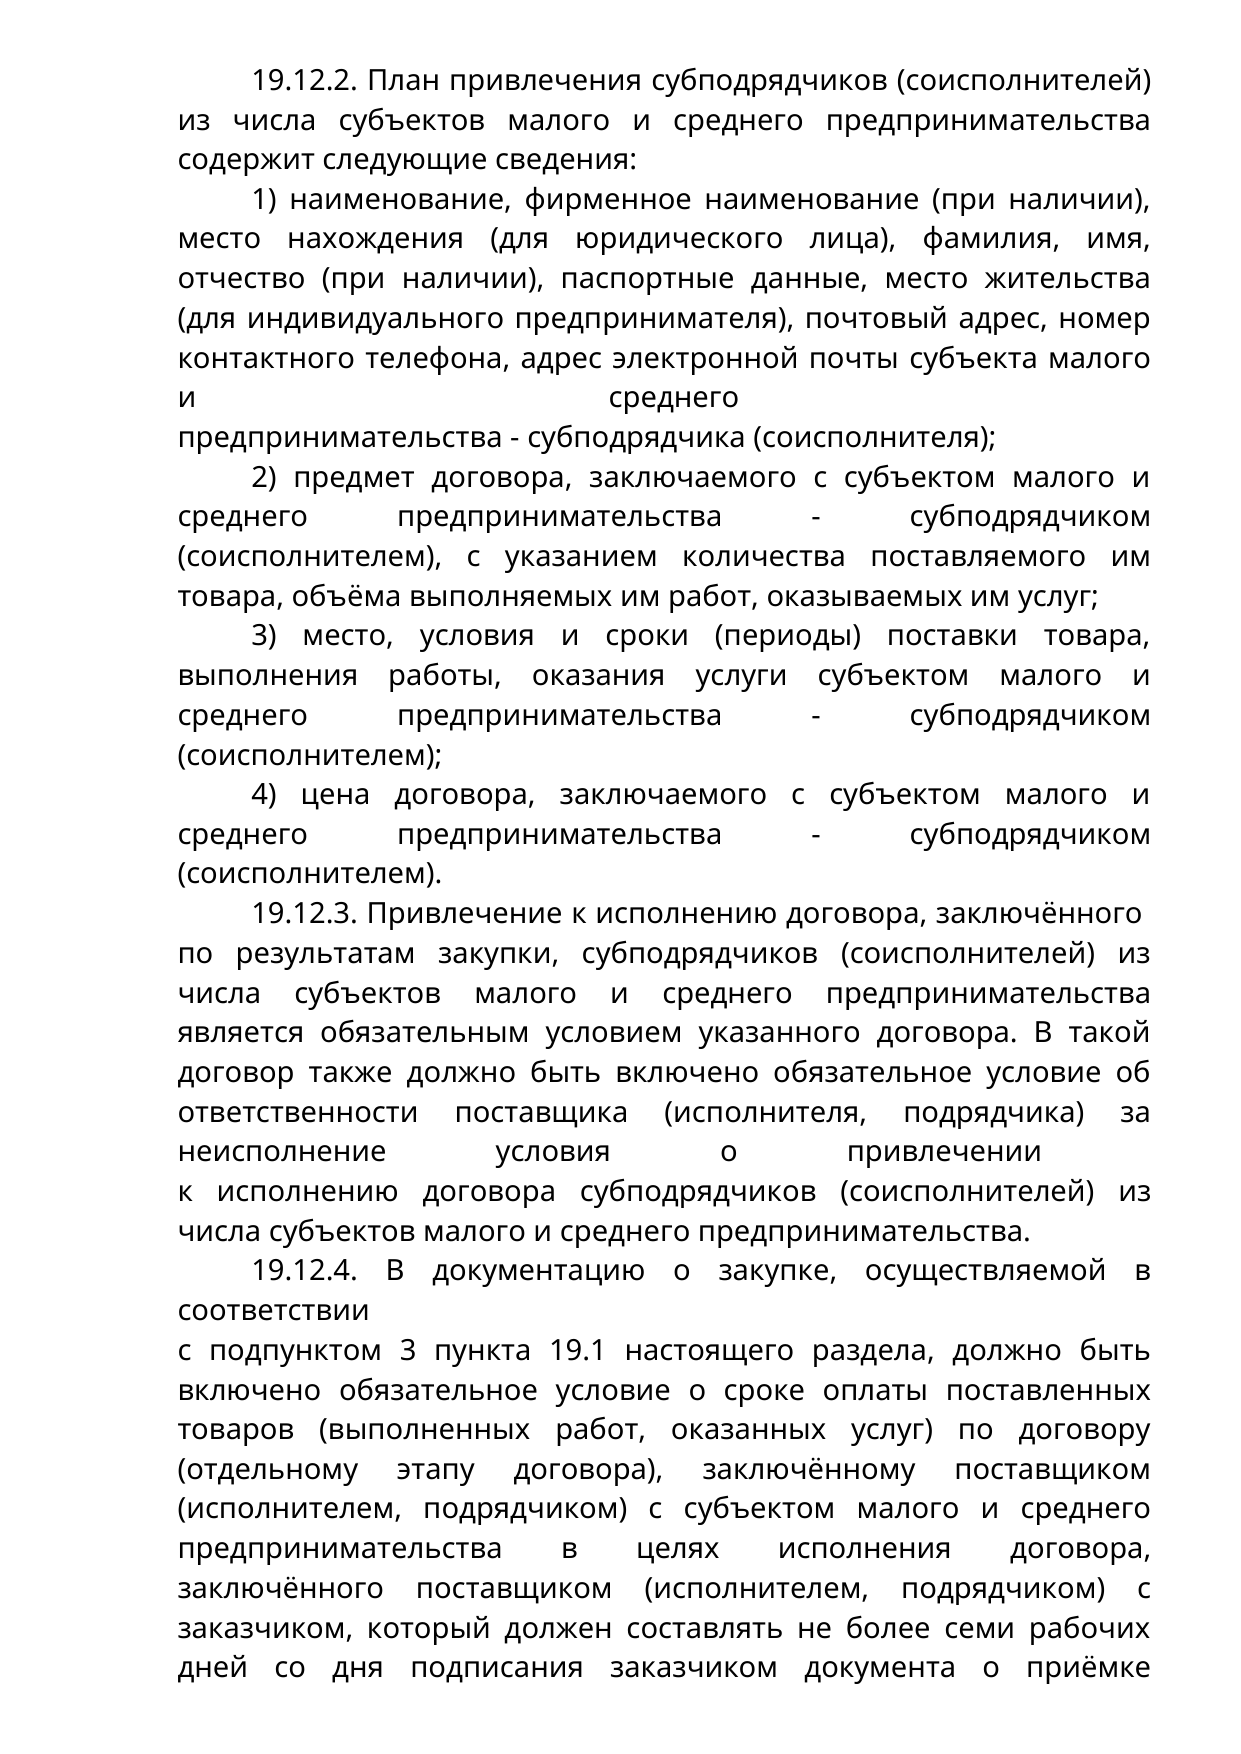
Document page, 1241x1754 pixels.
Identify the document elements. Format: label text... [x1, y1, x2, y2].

text 1) наименование, фирменное наименование (при наличии), место нахождения (для юридического лица), фамилия, имя, отчество (при наличии), паспортные данные, место жительства (для индивидуального предпринимателя), почтовый адрес, номер контактного телефона, адрес электронной почты субъекта малого и среднего предпринимательства - субподрядчика (соисполнителя); [177, 178, 1152, 456]
text 2) предмет договора, заключаемого с субъектом малого и среднего предпринимательства - субподрядчиком (соисполнителем), с указанием количества поставляемого им товара, объёма выполняемых им работ, оказываемых им услуг; [177, 456, 1152, 615]
text 4) цена договора, заключаемого с субъектом малого и среднего предпринимательства - субподрядчиком (соисполнителем). [177, 773, 1152, 892]
text 19.12.2. План привлечения субподрядчиков (соисполнителей) из числа субъектов малого и среднего предпринимательства содержит следующие сведения: [177, 59, 1152, 178]
text 19.12.3. Привлечение к исполнению договора, заключённого по результатам закупки, субподрядчиков (соисполнителей) из числа субъектов малого и среднего предпринимательства является обязательным условием указанного договора. В такой договор также должно быть включено обязательное условие об ответственности поставщика (исполнителя, подрядчика) за неисполнение условия о привлечении к исполнению договора субподрядчиков (соисполнителей) из числа субъектов малого и среднего предпринимательства. [177, 892, 1152, 1250]
text 3) место, условия и сроки (периоды) поставки товара, выполнения работы, оказания услуги субъектом малого и среднего предпринимательства - субподрядчиком (соисполнителем); [177, 615, 1152, 773]
